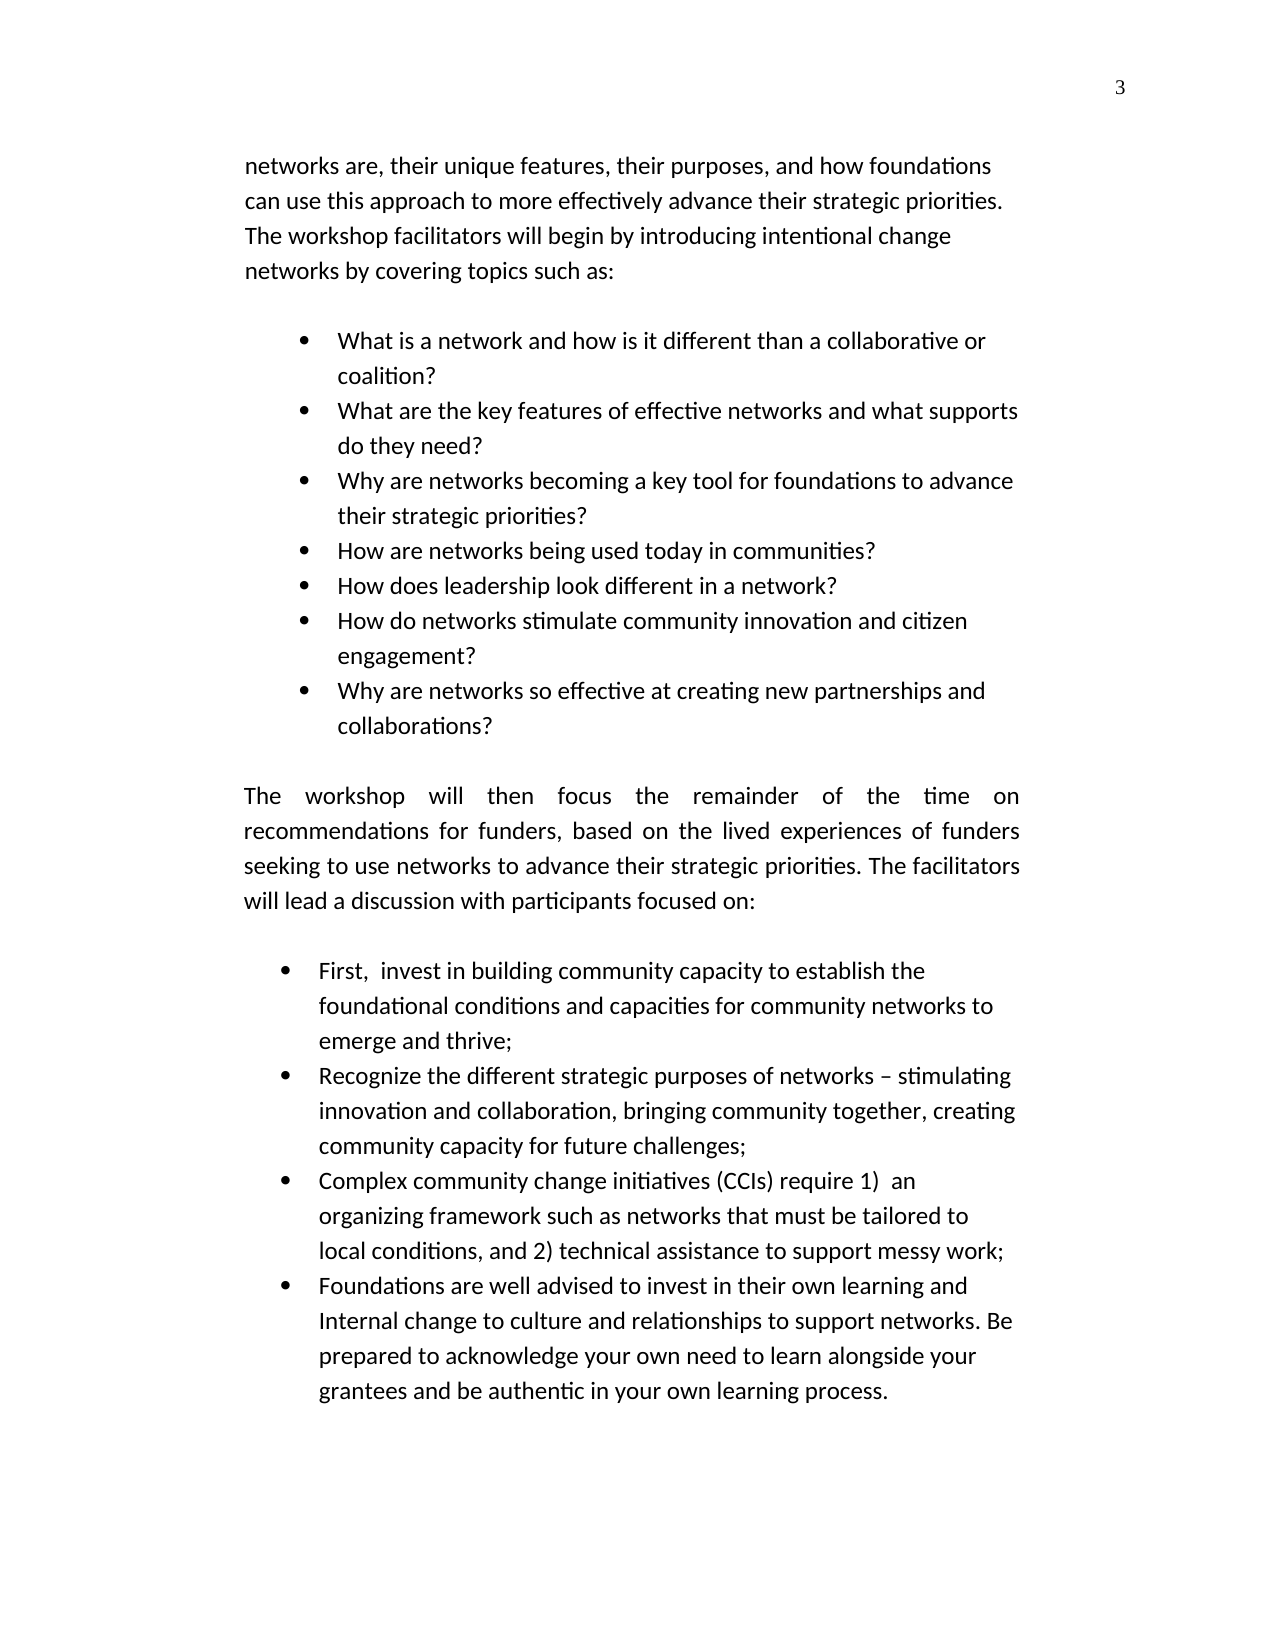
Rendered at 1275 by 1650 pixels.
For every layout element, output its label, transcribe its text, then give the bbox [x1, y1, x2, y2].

list First, invest in building community capacity to establish the foundational conditions and capacities for community networks to emerge and thrive; [281, 955, 1021, 1056]
list Why are networks becoming a key tool for foundations to advance their strategic priorities? [300, 465, 1021, 531]
text The workshop will then focus the remainder of the time on recommendations for funders, based on the lived experiences of funders seeking to use networks to advance their strategic priorities. The facilitators will lead a discussion with participants focused on: [244, 780, 1021, 916]
list How do networks stimulate community innovation and citizen engagement? [300, 605, 1021, 671]
list Foundations are well advised to invest in their own learning and Internal change to culture and relationships to support networks. Be prepared to acknowledge your own need to learn alongside your grantees and be authentic in your own learning process. [281, 1270, 1021, 1406]
list How are networks being used today in communities? [300, 535, 1021, 566]
list Complex community change initiatives (CCIs) require 1) an organizing framework such as networks that must be tailored to local conditions, and 2) technical assistance to support messy work; [281, 1165, 1021, 1266]
list Recognize the different strategic purposes of networks – stimulating innovation and collaboration, bringing community together, creating community capacity for future challenges; [281, 1060, 1021, 1161]
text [244, 150, 1021, 286]
list How does leadership look different in a network? [300, 570, 1021, 601]
list What are the key features of effective networks and what supports do they need? [300, 395, 1021, 461]
list Why are networks so effective at creating new partnerships and collaborations? [300, 675, 1021, 741]
list What is a network and how is it different than a collaborative or coalition? [300, 325, 1021, 391]
